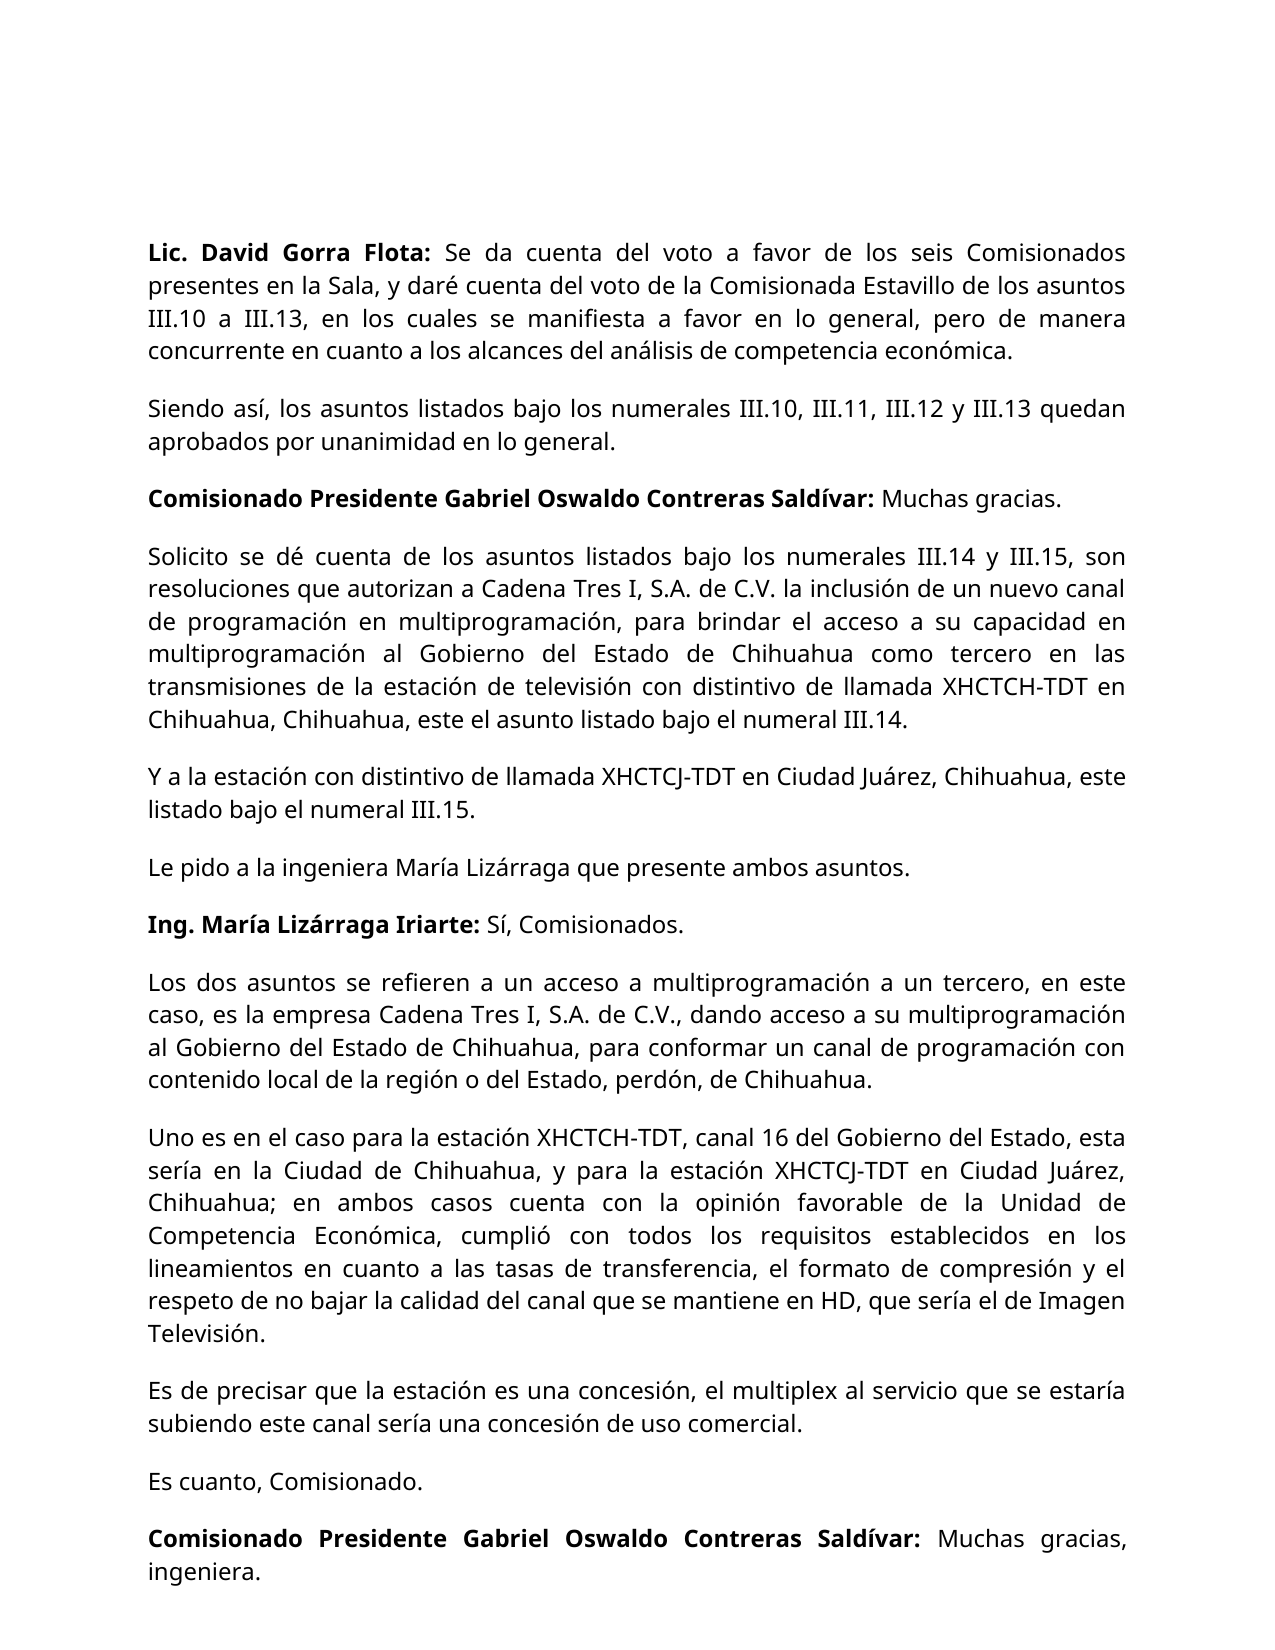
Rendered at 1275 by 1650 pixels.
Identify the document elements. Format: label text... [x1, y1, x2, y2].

text Lic. David Gorra Flota: Se da cuenta del voto a favor de los seis Comisionados presentes en la Sala, y daré cuenta del voto de la Comisionada Estavillo de los asuntos III.10 a III.13, en los cuales se manifiesta a favor en lo general, pero de manera concurrente en cuanto a los alcances del análisis de competencia económica. [148, 236, 1127, 367]
text Comisionado Presidente Gabriel Oswaldo Contreras Saldívar: Muchas gracias, ingeniera. [148, 1522, 1127, 1587]
text Le pido a la ingeniera María Lizárraga que presente ambos asuntos. [148, 850, 1127, 883]
text Uno es en el caso para la estación XHCTCH-TDT, canal 16 del Gobierno del Estado, esta sería en la Ciudad de Chihuahua, y para la estación XHCTCJ-TDT en Ciudad Juárez, Chihuahua; en ambos casos cuenta con la opinión favorable de la Unidad de Competencia Económica, cumplió con todos los requisitos establecidos en los lineamientos en cuanto a las tasas de transferencia, el formato de compresión y el respeto de no bajar la calidad del canal que se mantiene en HD, que sería el de Imagen Televisión. [148, 1121, 1127, 1349]
text Los dos asuntos se refieren a un acceso a multiprogramación a un tercero, en este caso, es la empresa Cadena Tres I, S.A. de C.V., dando acceso a su multiprogramación al Gobierno del Estado de Chihuahua, para conformar un canal de programación con contenido local de la región o del Estado, perdón, de Chihuahua. [148, 966, 1127, 1096]
text Y a la estación con distintivo de llamada XHCTCJ-TDT en Ciudad Juárez, Chihuahua, este listado bajo el numeral III.15. [148, 760, 1127, 825]
text Es cuanto, Comisionado. [148, 1464, 1127, 1497]
text Siendo así, los asuntos listados bajo los numerales III.10, III.11, III.12 y III.13 quedan aprobados por unanimidad en lo general. [148, 392, 1127, 457]
text Ing. María Lizárraga Iriarte: Sí, Comisionados. [148, 908, 1127, 941]
text Es de precisar que la estación es una concesión, el multiplex al servicio que se estaría subiendo este canal sería una concesión de uso comercial. [148, 1374, 1127, 1439]
text Comisionado Presidente Gabriel Oswaldo Contreras Saldívar: Muchas gracias. [148, 482, 1127, 514]
text Solicito se dé cuenta de los asuntos listados bajo los numerales III.14 y III.15, son resoluciones que autorizan a Cadena Tres I, S.A. de C.V. la inclusión de un nuevo canal de programación en multiprogramación, para brindar el acceso a su capacidad en multiprogramación al Gobierno del Estado de Chihuahua como tercero en las transmisiones de la estación de televisión con distintivo de llamada XHCTCH-TDT en Chihuahua, Chihuahua, este el asunto listado bajo el numeral III.14. [148, 539, 1127, 735]
